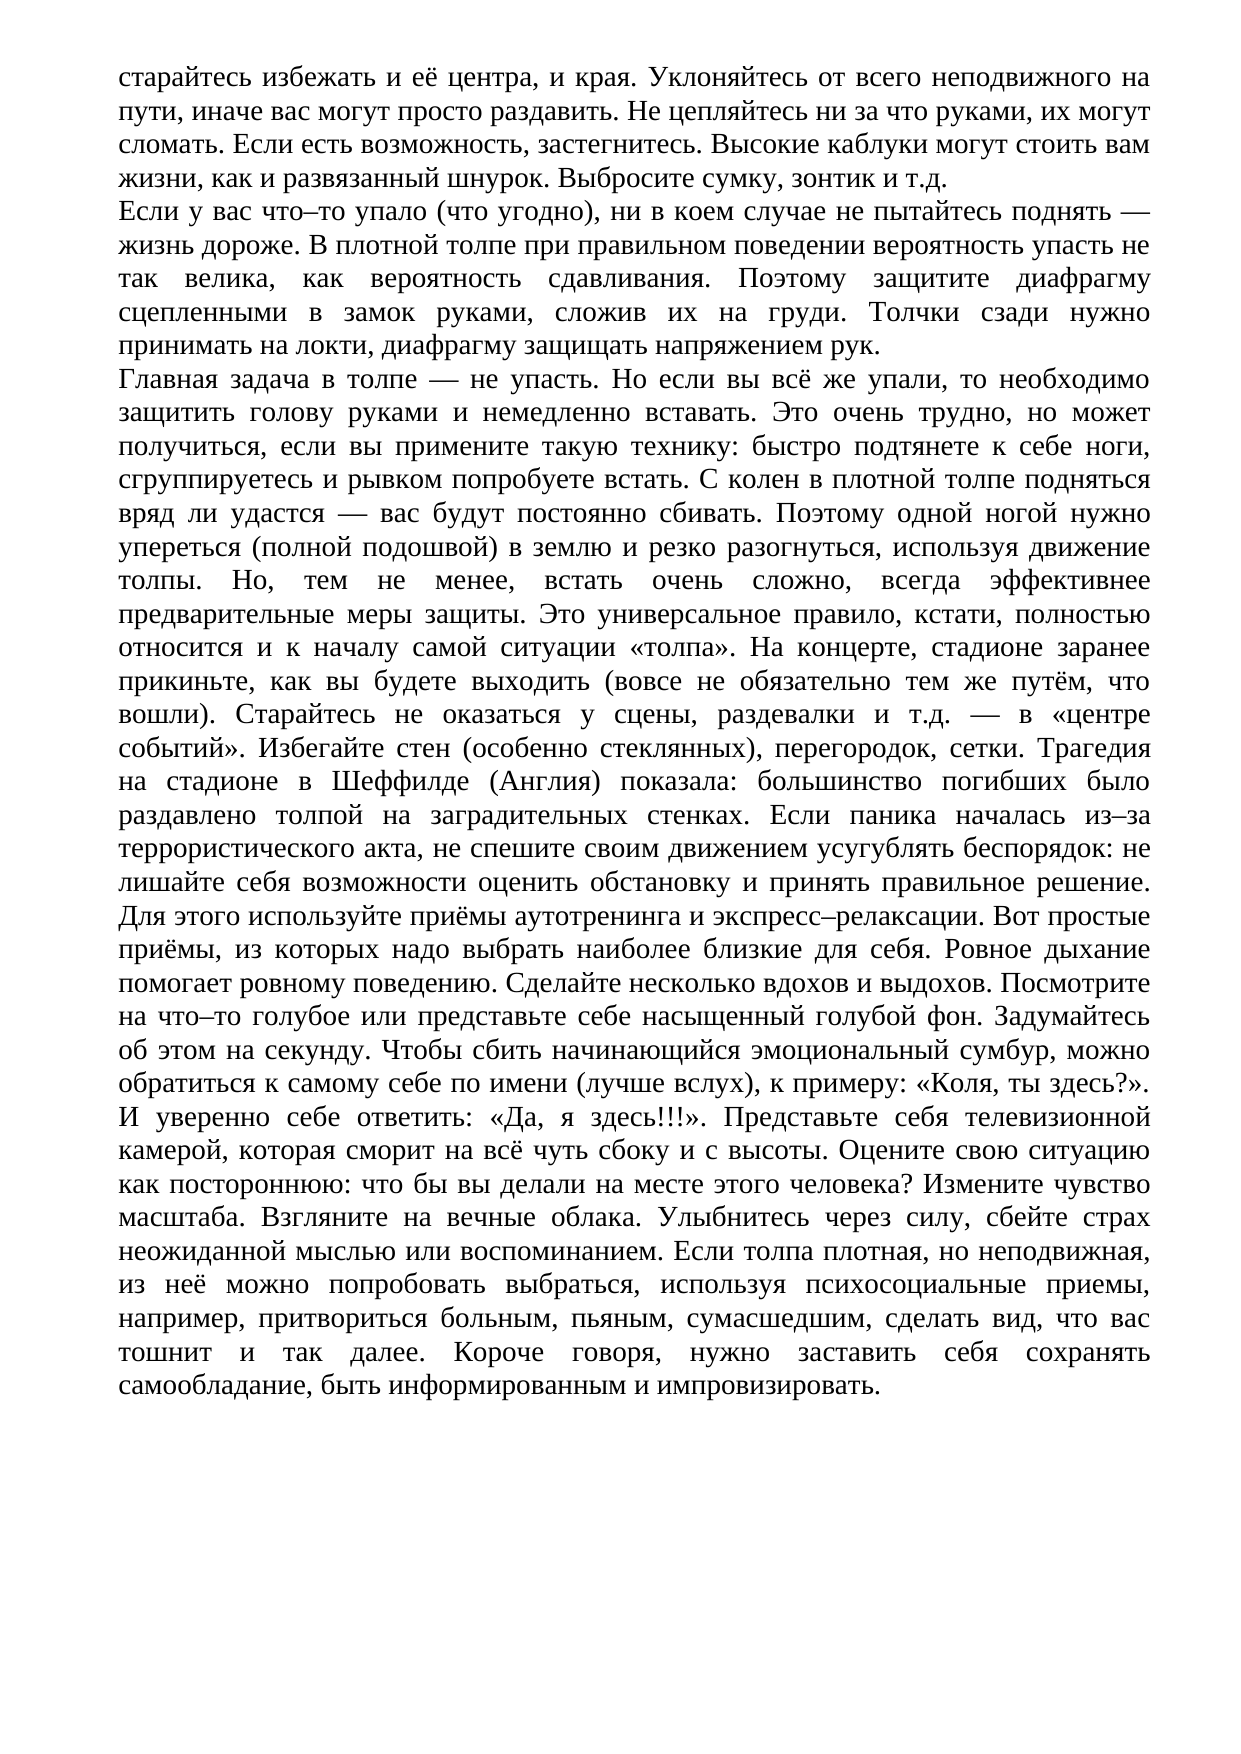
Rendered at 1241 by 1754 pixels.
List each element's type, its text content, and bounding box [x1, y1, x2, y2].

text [118, 59, 1152, 193]
text Если у вас что–то упало (что угодно), ни в коем случае не пытайтесь поднять — жизнь дороже. В плотной толпе при правильном поведении вероятность упасть не так велика, как вероятность сдавливания. Поэтому защитите диафрагму сцепленными в замок руками, сложив их на груди. Толчки сзади нужно принимать на локти, диафрагму защищать напряжением рук. [118, 193, 1152, 361]
text Главная задача в толпе — не упасть. Но если вы всё же упали, то необходимо защитить голову руками и немедленно вставать. Это очень трудно, но может получиться, если вы примените такую технику: быстро подтянете к себе ноги, сгруппируетесь и рывком попробуете встать. С колен в плотной толпе подняться вряд ли удастся — вас будут постоянно сбивать. Поэтому одной ногой нужно упереться (полной подошвой) в землю и резко разогнуться, используя движение толпы. Но, тем не менее, встать очень сложно, всегда эффективнее предварительные меры защиты. Это универсальное правило, кстати, полностью относится и к началу самой ситуации «толпа». На концерте, стадионе заранее прикиньте, как вы будете выходить (вовсе не обязательно тем же путём, что вошли). Старайтесь не оказаться у сцены, раздевалки и т.д. — в «центре событий». Избегайте стен (особенно стеклянных), перегородок, сетки. Трагедия на стадионе в Шеффилде (Англия) показала: большинство погибших было раздавлено толпой на заградительных стенках. Если паника началась из–за террористического акта, не спешите своим движением усугублять беспорядок: не лишайте себя возможности оценить обстановку и принять правильное решение. Для этого используйте приёмы аутотренинга и экспресс–релаксации. Вот простые приёмы, из которых надо выбрать наиболее близкие для себя. Ровное дыхание помогает ровному поведению. Сделайте несколько вдохов и выдохов. Посмотрите на что–то голубое или представьте себе насыщенный голубой фон. Задумайтесь об этом на секунду. Чтобы сбить начинающийся эмоциональный сумбур, можно обратиться к самому себе по имени (лучше вслух), к примеру: «Коля, ты здесь?». И уверенно себе ответить: «Да, я здесь!!!». Представьте себя телевизионной камерой, которая сморит на всё чуть сбоку и с высоты. Оцените свою ситуацию как постороннюю: что бы вы делали на месте этого человека? Измените чувство масштаба. Взгляните на вечные облака. Улыбнитесь через силу, сбейте страх неожиданной мыслью или воспоминанием. Если толпа плотная, но неподвижная, из неё можно попробовать выбраться, используя психосоциальные приемы, например, притвориться больным, пьяным, сумасшедшим, сделать вид, что вас тошнит и так далее. Короче говоря, нужно заставить себя сохранять самообладание, быть информированным и импровизировать. [118, 361, 1152, 1401]
